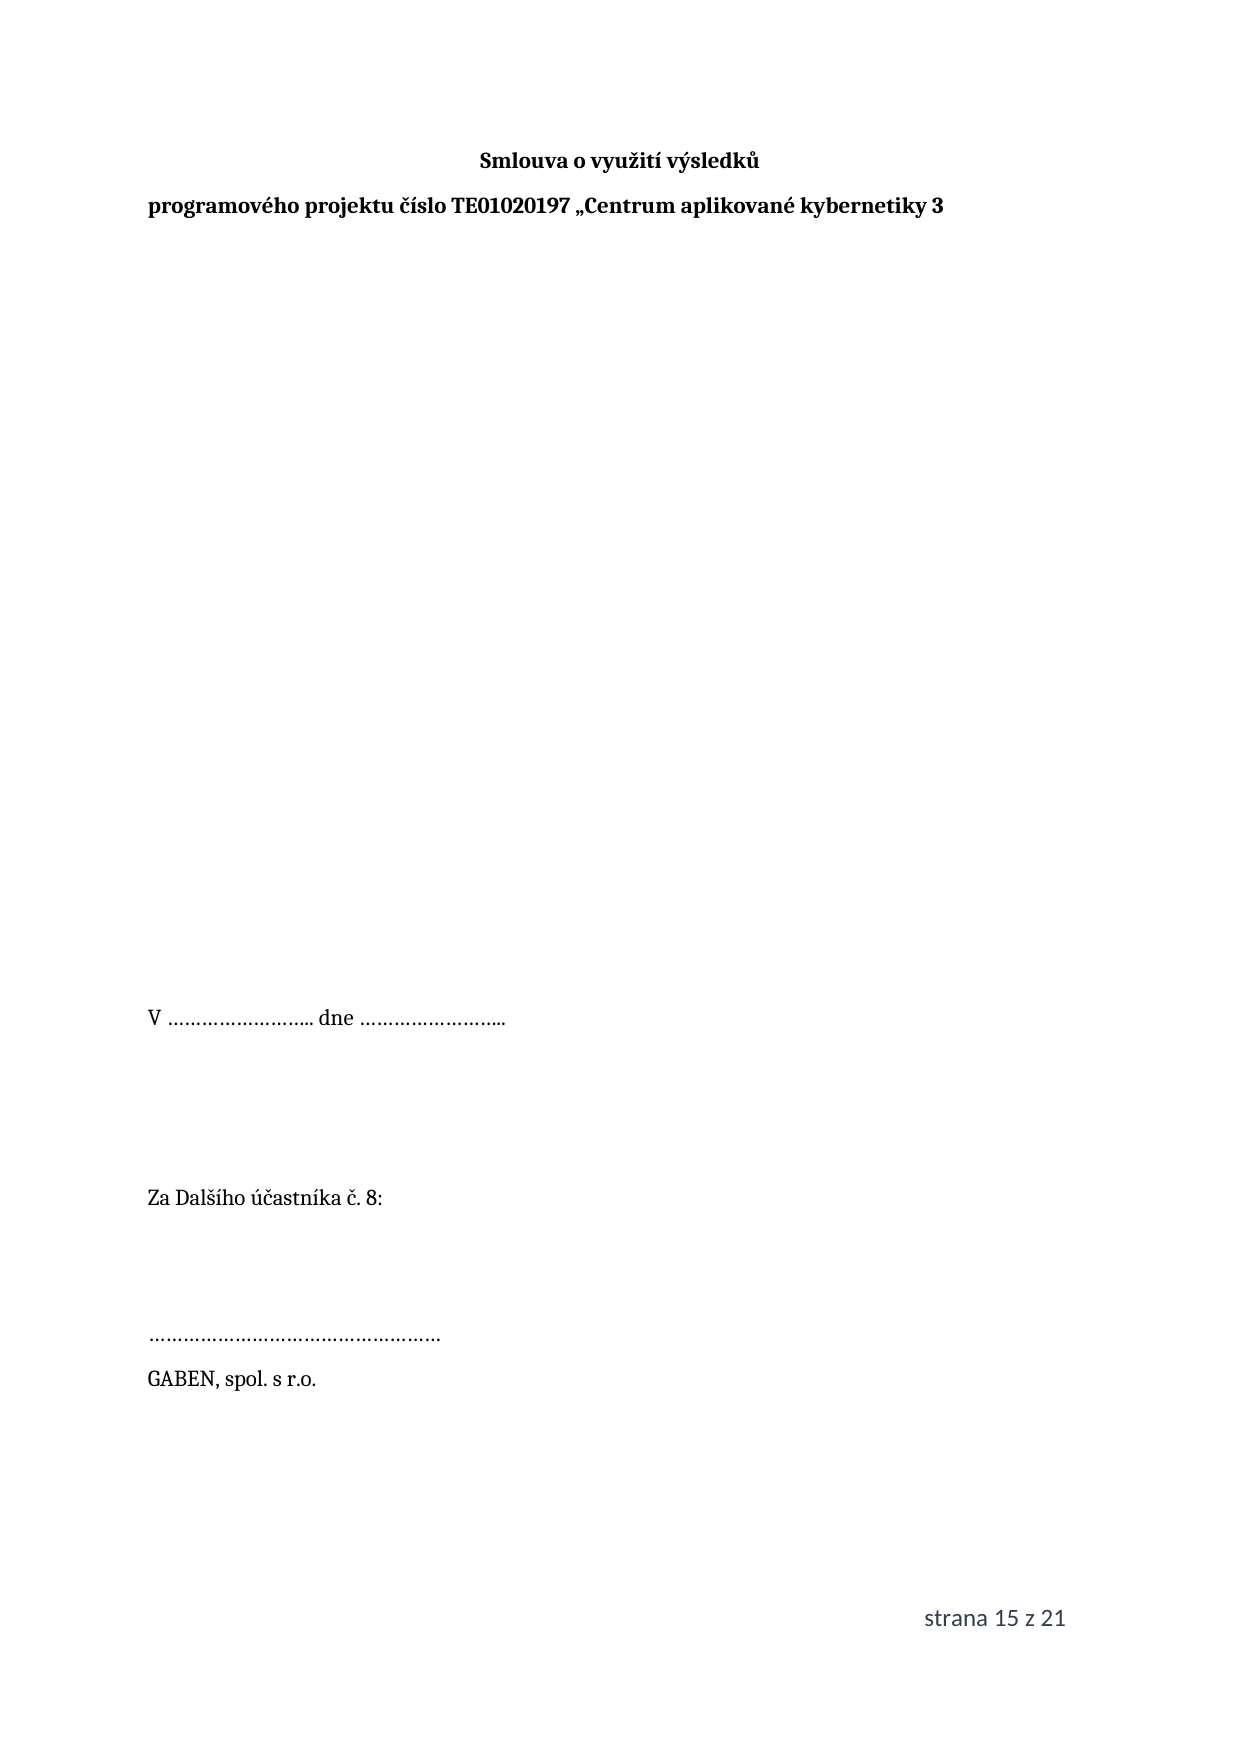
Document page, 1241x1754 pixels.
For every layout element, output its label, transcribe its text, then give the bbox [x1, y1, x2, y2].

text V …………………….. dne …………………….. [148, 1004, 1093, 1031]
text programového projektu číslo TE01020197 „Centrum aplikované kybernetiky 3 [148, 193, 1093, 219]
text Smlouva o využití výsledků [148, 148, 1093, 174]
text Za Dalšího účastníka č. 8: [148, 1185, 1093, 1211]
text …………………………………………… [148, 1320, 1093, 1347]
text GABEN, spol. s r.o. [148, 1365, 1093, 1392]
